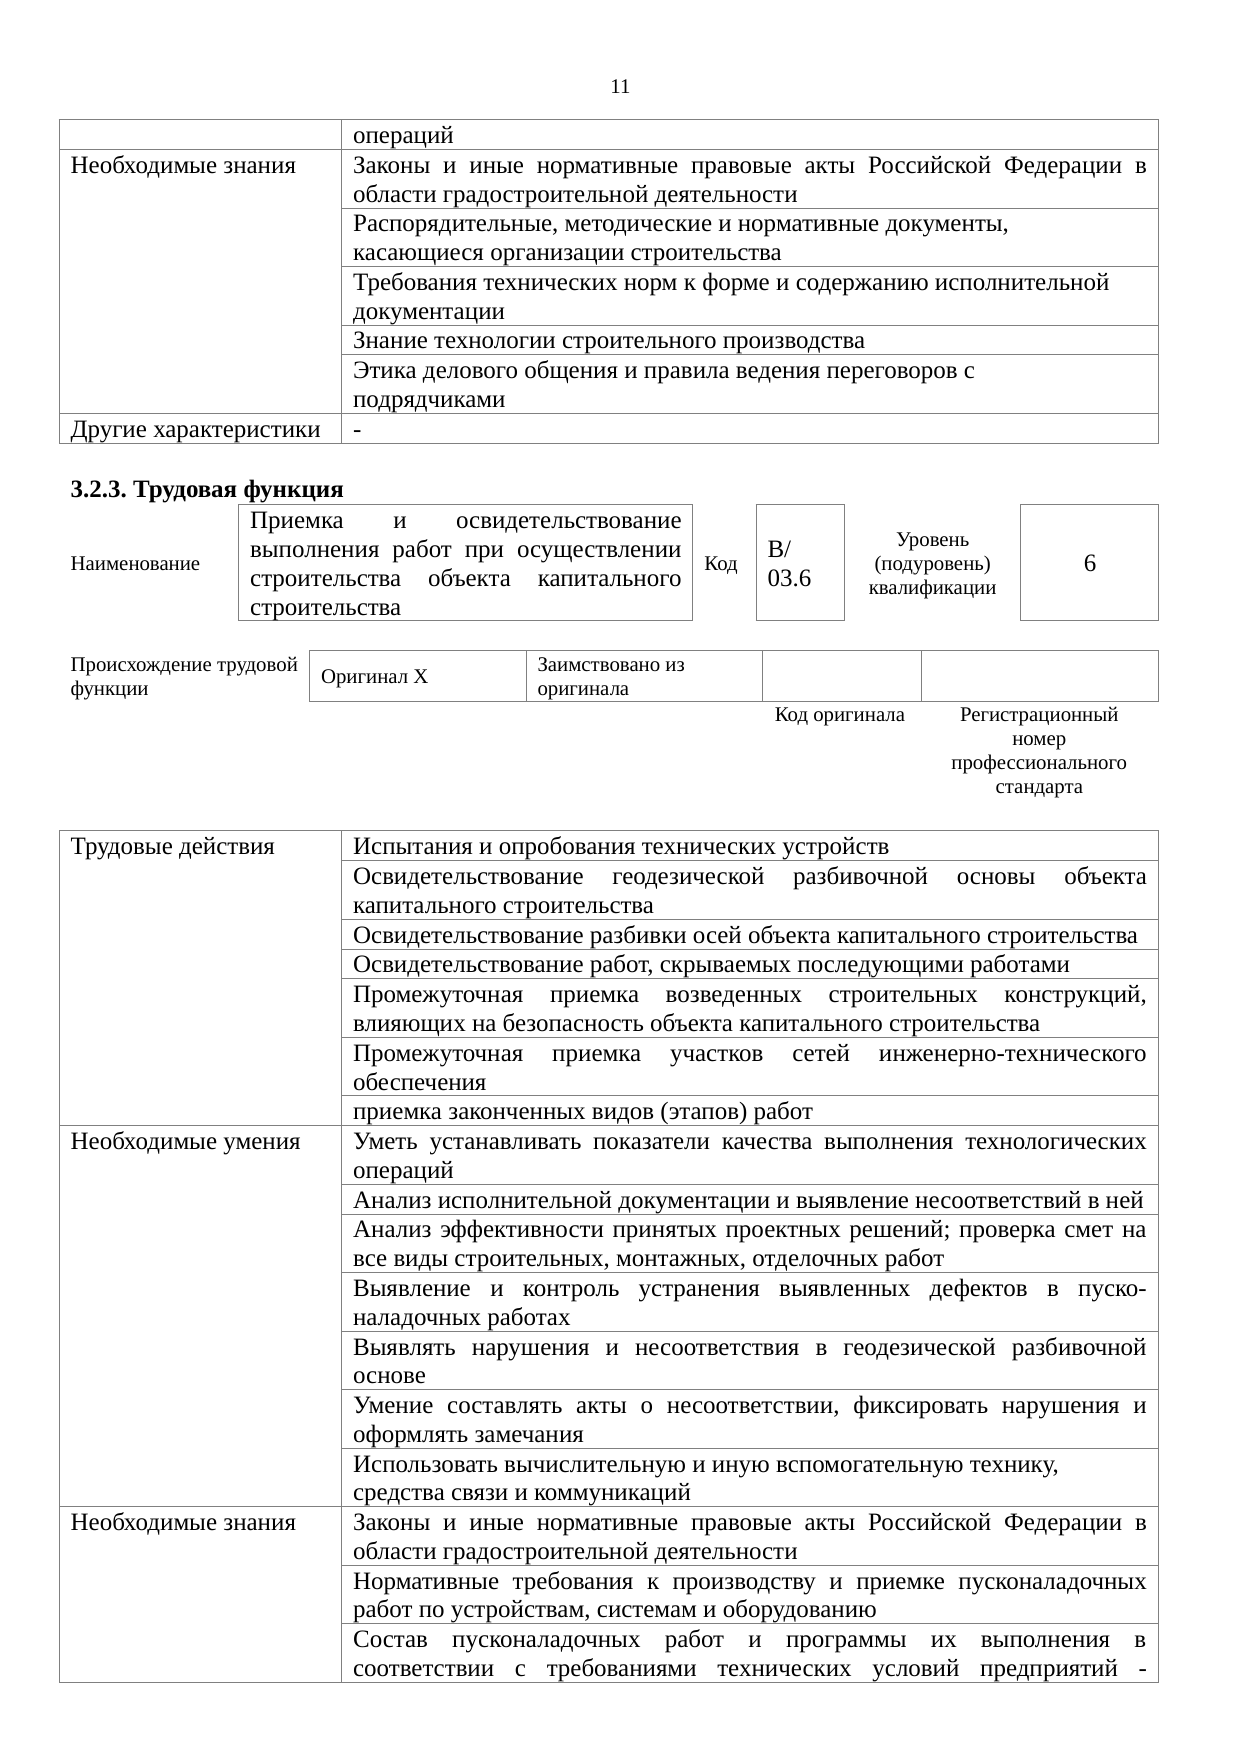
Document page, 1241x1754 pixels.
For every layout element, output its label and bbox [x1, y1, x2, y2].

table_cell [48, 118, 1170, 1683]
